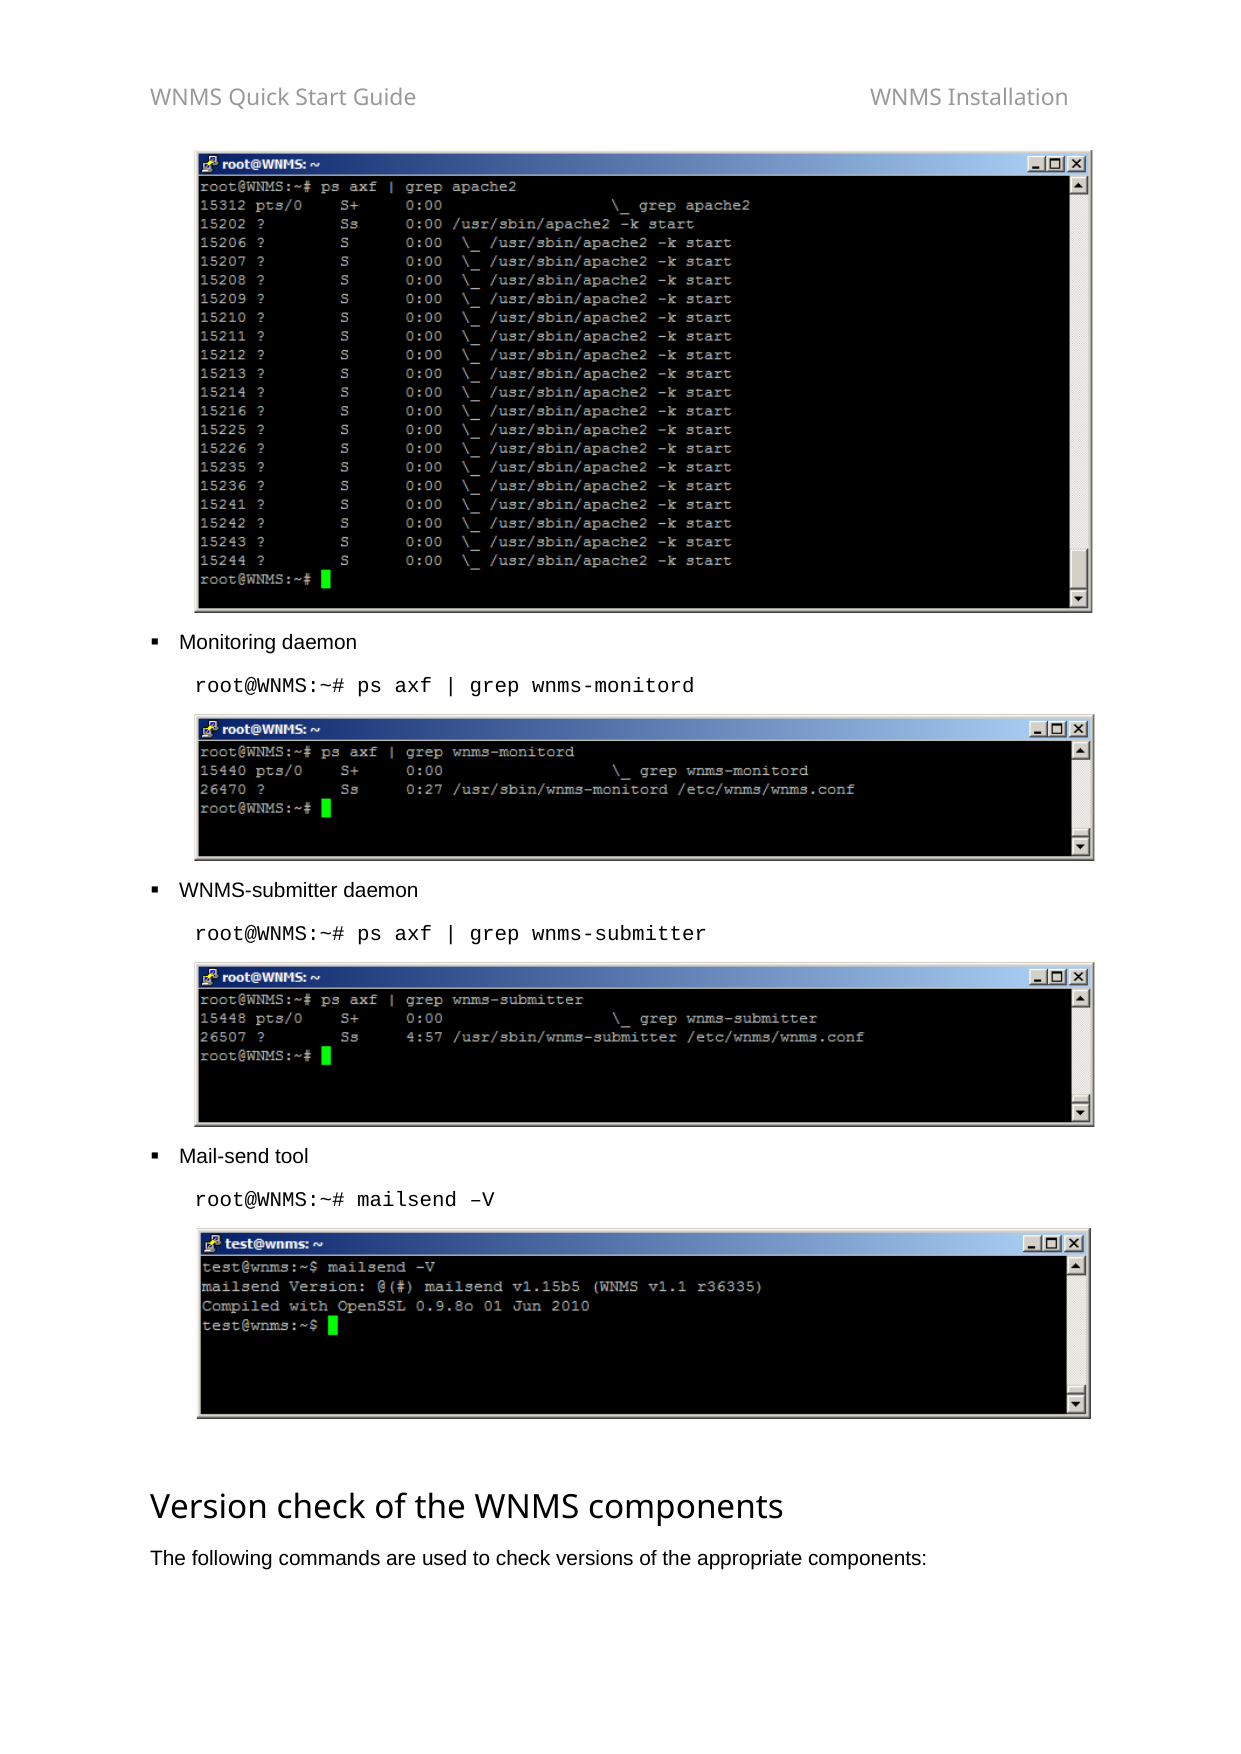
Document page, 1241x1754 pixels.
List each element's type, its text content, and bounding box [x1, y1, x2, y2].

text The following commands are used to check versions of the appropriate components: [150, 1546, 1090, 1570]
picture [194, 714, 1095, 861]
list Monitoring daemon [150, 629, 1108, 654]
picture [194, 150, 1093, 613]
subtitle Version check of the WNMS components [150, 1483, 1090, 1528]
text root@WNMS:~# ps axf | grep wnms-submitter [150, 922, 1090, 946]
list Mail-send tool [150, 1143, 1108, 1168]
picture [194, 962, 1095, 1127]
text root@WNMS:~# ps axf | grep wnms-monitord [150, 675, 1090, 698]
text root@WNMS:~# mailsend –V [150, 1189, 1090, 1212]
list WNMS-submitter daemon [150, 877, 1108, 902]
picture [196, 1228, 1091, 1419]
